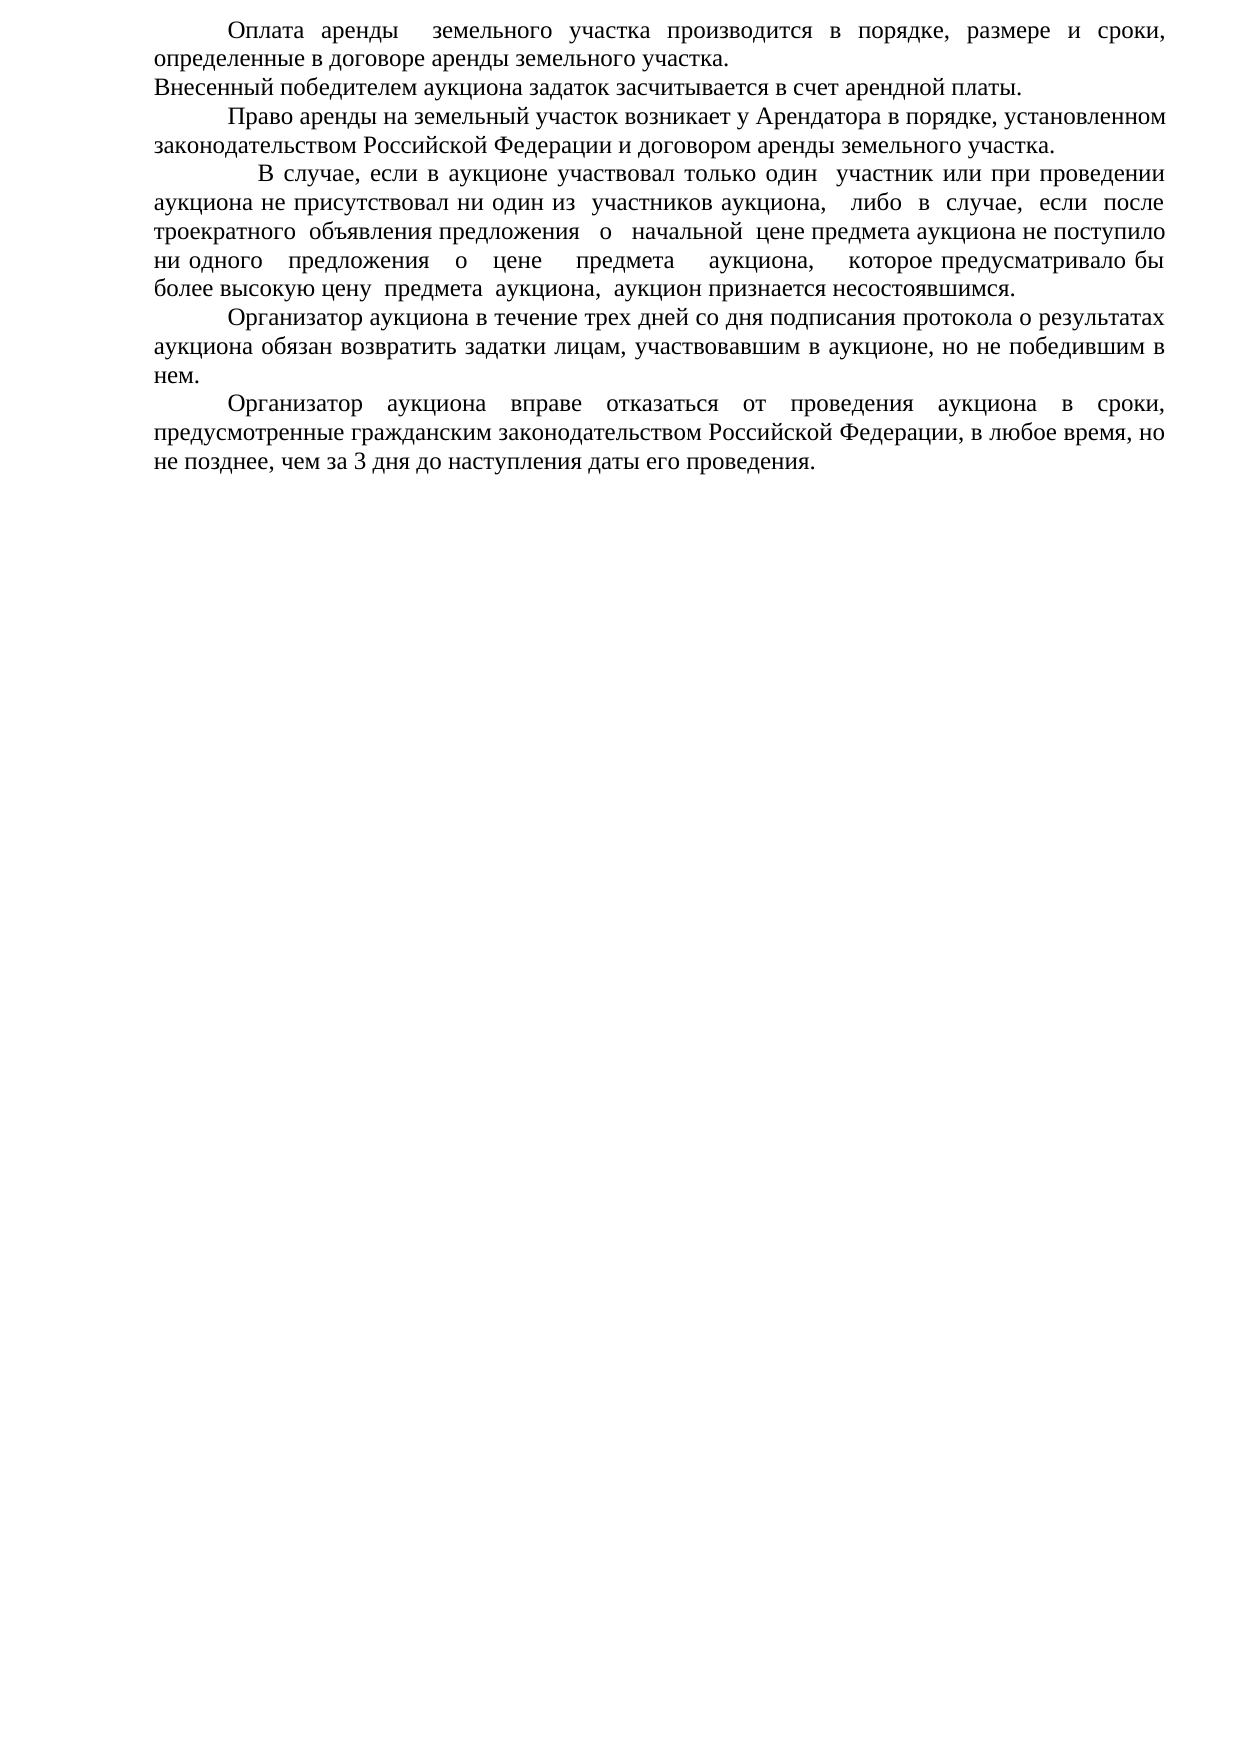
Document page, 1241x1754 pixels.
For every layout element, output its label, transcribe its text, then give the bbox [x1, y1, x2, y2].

text Организатор аукциона в течение трех дней со дня подписания протокола о результатах аукциона обязан возвратить задатки лицам, участвовавшим в аукционе, но не победившим в нем. [153, 302, 1167, 388]
text Внесенный победителем аукциона задаток засчитывается в счет арендной платы. [153, 72, 1167, 101]
text Право аренды на земельный участок возникает у Арендатора в порядке, установленном законодательством Российской Федерации и договором аренды земельного участка. [153, 101, 1167, 158]
text В случае, если в аукционе участвовал только один участник или при проведении аукциона не присутствовал ни один из участников аукциона, либо в случае, если после троекратного объявления предложения о начальной цене предмета аукциона не поступило ни одного предложения о цене предмета аукциона, которое предусматривало бы более высокую цену предмета аукциона, аукцион признается несостоявшимся. [153, 158, 1167, 302]
text Организатор аукциона вправе отказаться от проведения аукциона в сроки, предусмотренные гражданским законодательством Российской Федерации, в любое время, но не позднее, чем за 3 дня до наступления даты его проведения. [153, 388, 1167, 475]
text Оплата аренды земельного участка производится в порядке, размере и сроки, определенные в договоре аренды земельного участка. [153, 15, 1167, 72]
